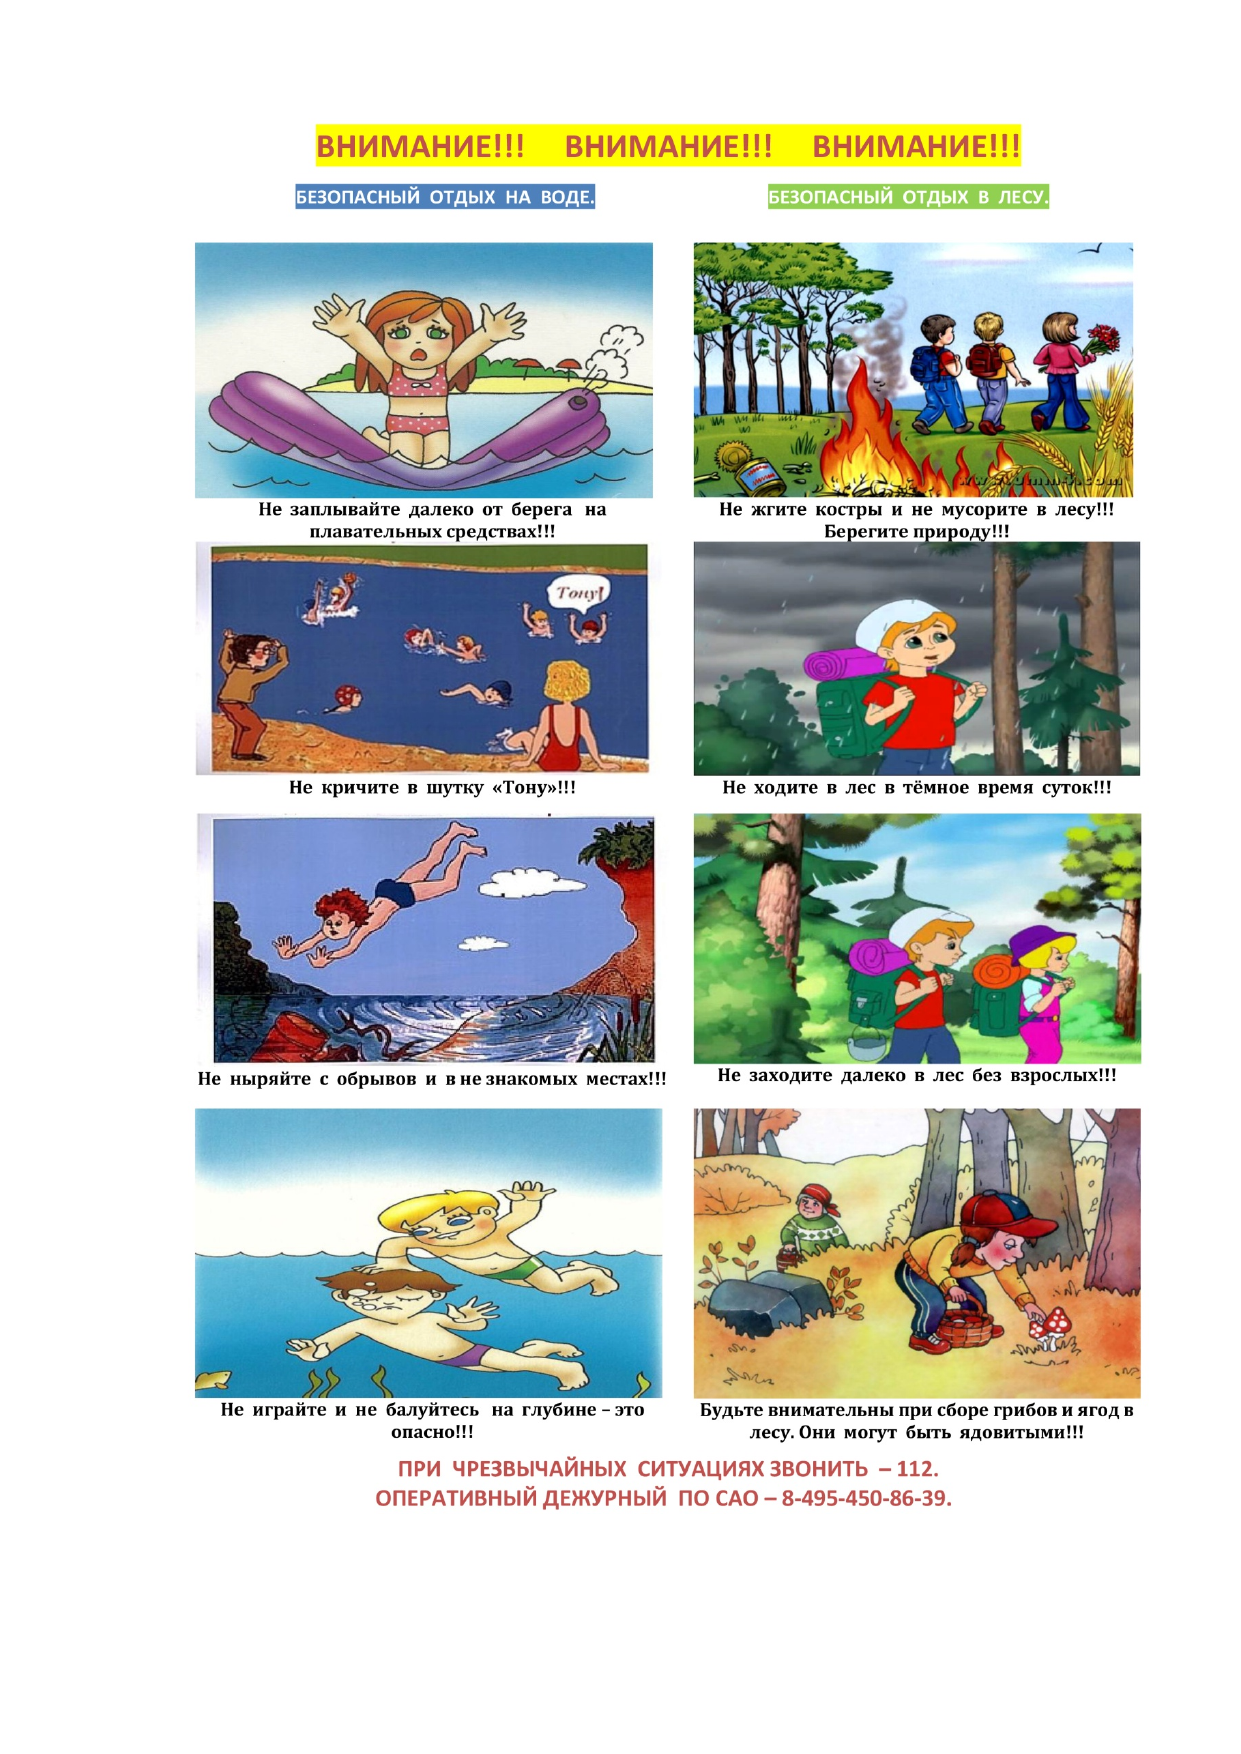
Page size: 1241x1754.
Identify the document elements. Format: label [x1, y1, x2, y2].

picture [177, 118, 1152, 1514]
